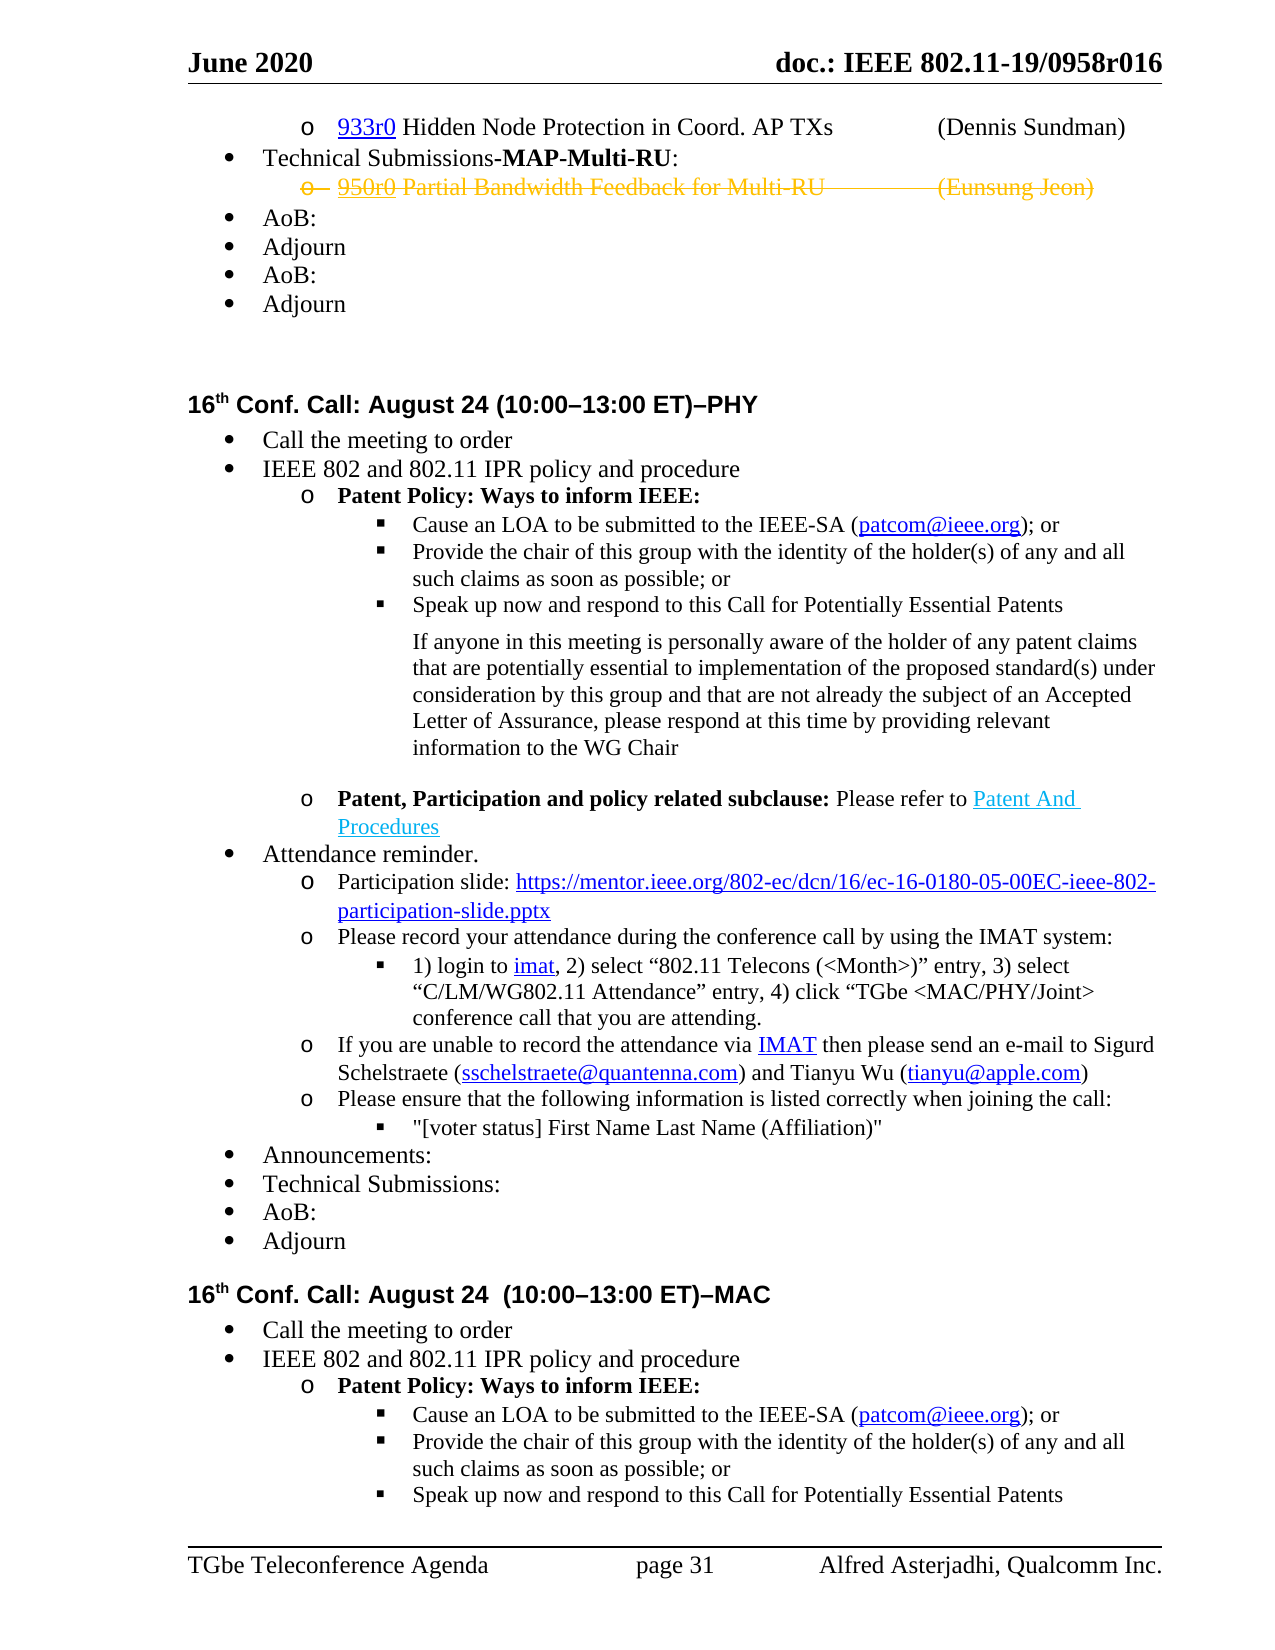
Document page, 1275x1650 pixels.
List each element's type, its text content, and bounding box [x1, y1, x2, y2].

list Provide the chair of this group with the identity of the holder(s) of any and all such claims as soon as possible; or [375, 538, 1162, 591]
list IEEE 802 and 802.11 IPR policy and procedure [225, 454, 1162, 483]
list 950r0 Partial Bandwidth Feedback for Multi-RU (Eunsung Jeon) [300, 172, 1162, 203]
list IEEE 802 and 802.11 IPR policy and procedure [225, 1344, 1162, 1372]
list Technical Submissions-MAP-Multi-RU: [225, 143, 1162, 172]
list Adjourn [225, 1226, 1162, 1255]
list Cause an LOA to be submitted to the IEEE-SA (patcom@ieee.org); or [375, 511, 1162, 538]
list Patent, Participation and policy related subclause: Please refer to Patent And Procedures [300, 785, 1162, 839]
list AoB: [225, 260, 1162, 289]
list Patent Policy: Ways to inform IEEE: [300, 1372, 1162, 1401]
list "[voter status] First Name Last Name (Affiliation)" [375, 1113, 1162, 1140]
list 1) login to imat, 2) select “802.11 Telecons (<Month>)” entry, 3) select “C/LM/WG802.11 Attendance” entry, 4) click “TGbe <MAC/PHY/Joint> conference call that you are attending. [375, 952, 1162, 1031]
list If anyone in this meeting is personally aware of the holder of any patent claims that are potentially essential to implementation of the proposed standard(s) under consideration by this group and that are not already the subject of an Accepted Letter of Assurance, please respond at this time by providing relevant information to the WG Chair [412, 628, 1162, 760]
list Participation slide: https://mentor.ieee.org/802-ec/dcn/16/ec-16-0180-05-00EC-ieee-802-participation-slide.pptx [300, 868, 1162, 923]
list AoB: [225, 203, 1162, 232]
subtitle 16th Conf. Call: August 24 (10:00–13:00 ET)–PHY [187, 390, 1162, 419]
list Provide the chair of this group with the identity of the holder(s) of any and all such claims as soon as possible; or [375, 1428, 1162, 1481]
list AoB: [225, 1197, 1162, 1226]
subtitle 16th Conf. Call: August 24 (10:00–13:00 ET)–MAC [187, 1280, 1162, 1309]
list If you are unable to record the attendance via IMAT then please send an e-mail to Sigurd Schelstraete (sschelstraete@quantenna.com) and Tianyu Wu (tianyu@apple.com) [300, 1031, 1162, 1085]
list Cause an LOA to be submitted to the IEEE-SA (patcom@ieee.org); or [375, 1401, 1162, 1428]
list 933r0 Hidden Node Protection in Coord. AP TXs (Dennis Sundman) [300, 112, 1162, 143]
list Call the meeting to order [225, 425, 1162, 454]
list Attendance reminder. [225, 839, 1162, 868]
list Patent Policy: Ways to inform IEEE: [300, 483, 1162, 511]
list Adjourn [225, 289, 1162, 318]
list Call the meeting to order [225, 1315, 1162, 1344]
list Please ensure that the following information is listed correctly when joining the call: [300, 1085, 1162, 1113]
list Speak up now and respond to this Call for Potentially Essential Patents [375, 1481, 1162, 1507]
list Technical Submissions: [225, 1169, 1162, 1197]
list Please record your attendance during the conference call by using the IMAT system: [300, 923, 1162, 952]
list Speak up now and respond to this Call for Potentially Essential Patents [375, 591, 1162, 618]
list Adjourn [225, 232, 1162, 260]
list Announcements: [225, 1140, 1162, 1169]
